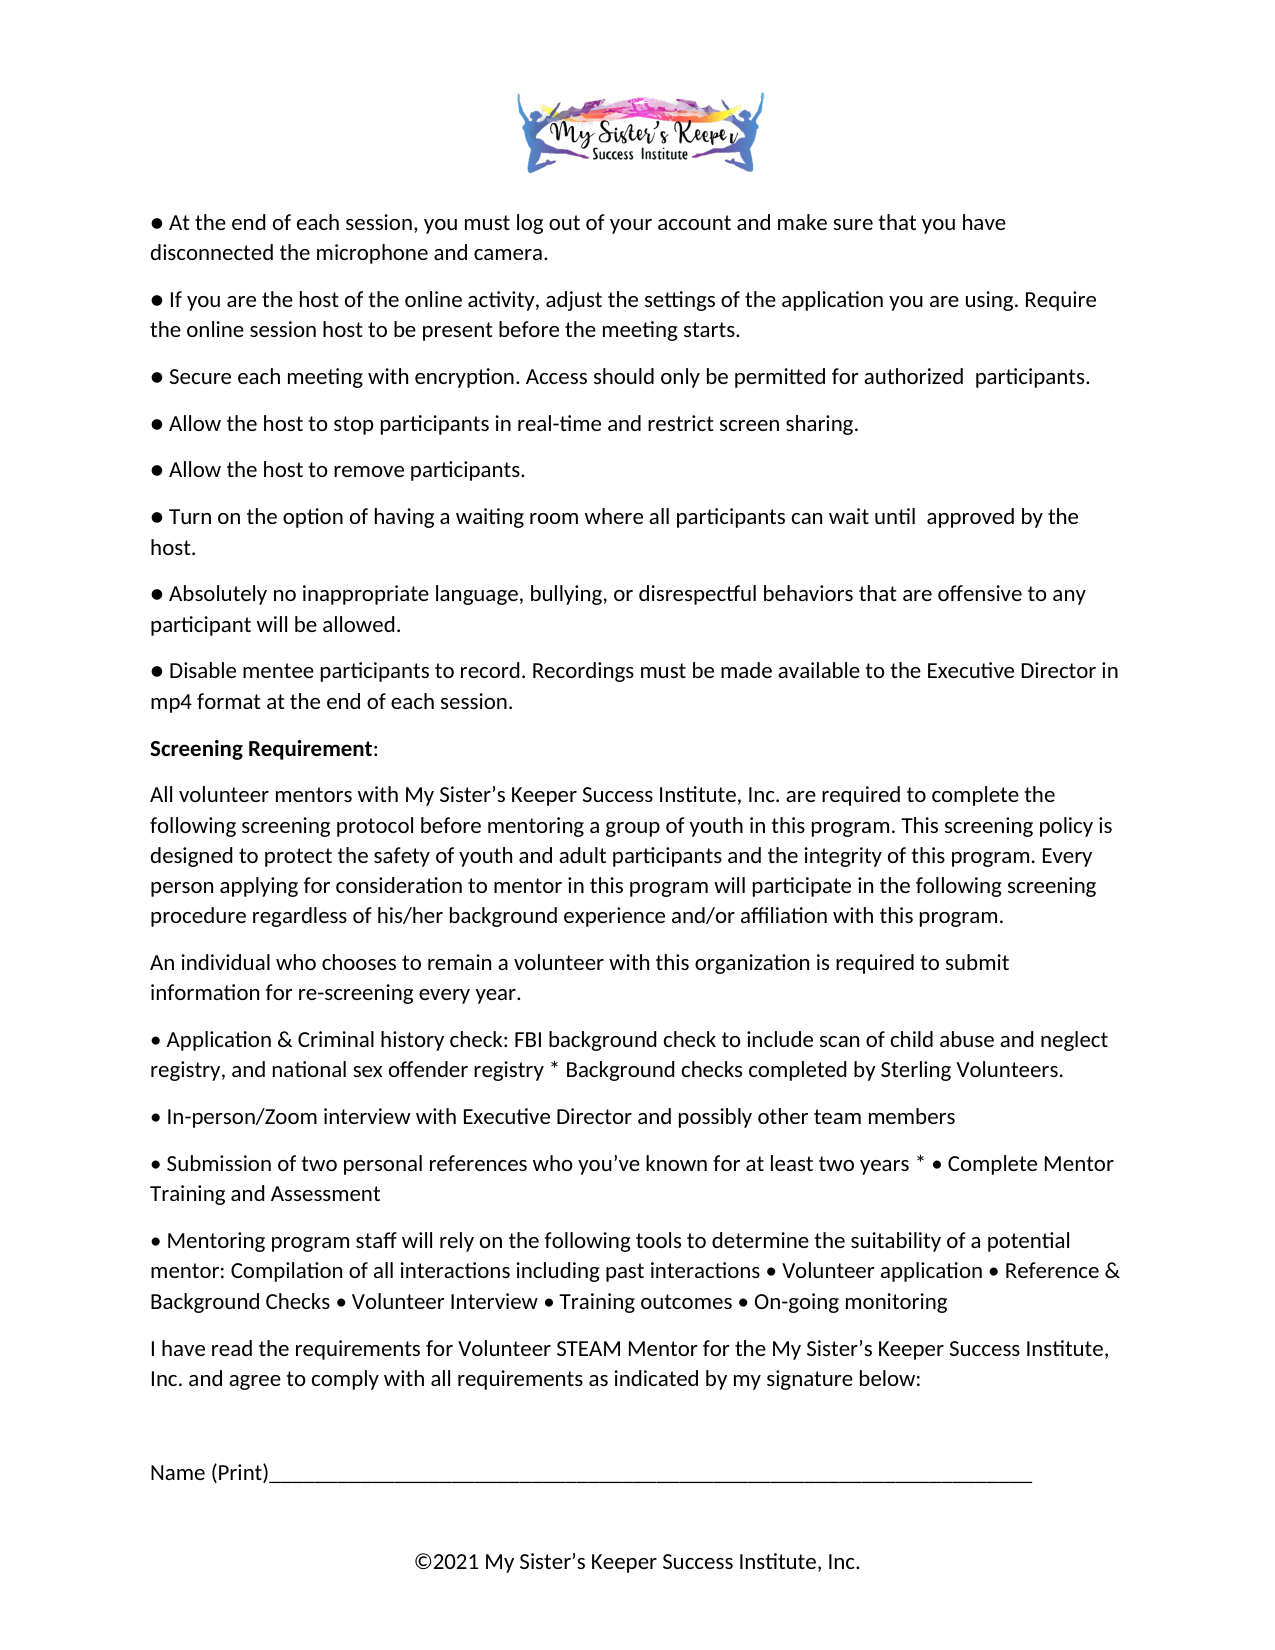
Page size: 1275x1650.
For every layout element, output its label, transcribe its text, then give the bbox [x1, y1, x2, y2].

text • Mentoring program staff will rely on the following tools to determine the suitability of a potential mentor: Compilation of all interactions including past interactions • Volunteer application • Reference & Background Checks • Volunteer Interview • Training outcomes • On-going monitoring [150, 1226, 1125, 1315]
text I have read the requirements for Volunteer STEAM Mentor for the My Sister’s Keeper Success Institute, Inc. and agree to comply with all requirements as indicated by my signature below: [150, 1334, 1125, 1392]
text All volunteer mentors with My Sister’s Keeper Success Institute, Inc. are required to complete the following screening protocol before mentoring a group of youth in this program. This screening policy is designed to protect the safety of youth and adult participants and the integrity of this program. Every person applying for consideration to mentor in this program will participate in the following screening procedure regardless of his/her background experience and/or affiliation with this program. [150, 781, 1125, 929]
picture [506, 75, 769, 180]
text • Submission of two personal references who you’ve known for at least two years * • Complete Mentor Training and Assessment [150, 1149, 1125, 1208]
text • In-person/Zoom interview with Executive Director and possibly other team members [150, 1102, 1125, 1131]
text ● Allow the host to remove participants. [150, 456, 1125, 484]
text ● Absolutely no inappropriate language, bullying, or disrespectful behaviors that are offensive to any participant will be allowed. [150, 579, 1125, 638]
text Name (Print)___________________________________________________________________ [150, 1458, 1125, 1486]
text Screening Requirement: [150, 734, 1125, 762]
text An individual who chooses to remain a volunteer with this organization is required to submit information for re-screening every year. [150, 948, 1125, 1007]
text ● Secure each meeting with encryption. Access should only be permitted for authorized participants. [150, 362, 1125, 390]
text ● Disable mentee participants to record. Recordings must be made available to the Executive Director in mp4 format at the end of each session. [150, 657, 1125, 715]
text • Application & Criminal history check: FBI background check to include scan of child abuse and neglect registry, and national sex offender registry * Background checks completed by Sterling Volunteers. [150, 1025, 1125, 1084]
text ● Turn on the option of having a waiting room where all participants can wait until approved by the host. [150, 502, 1125, 561]
text ● Allow the host to stop participants in real-time and restrict screen sharing. [150, 409, 1125, 437]
text ● At the end of each session, you must log out of your account and make sure that you have disconnected the microphone and camera. [150, 208, 1125, 266]
text ● If you are the host of the online activity, adjust the settings of the application you are using. Require the online session host to be present before the meeting starts. [150, 285, 1125, 343]
